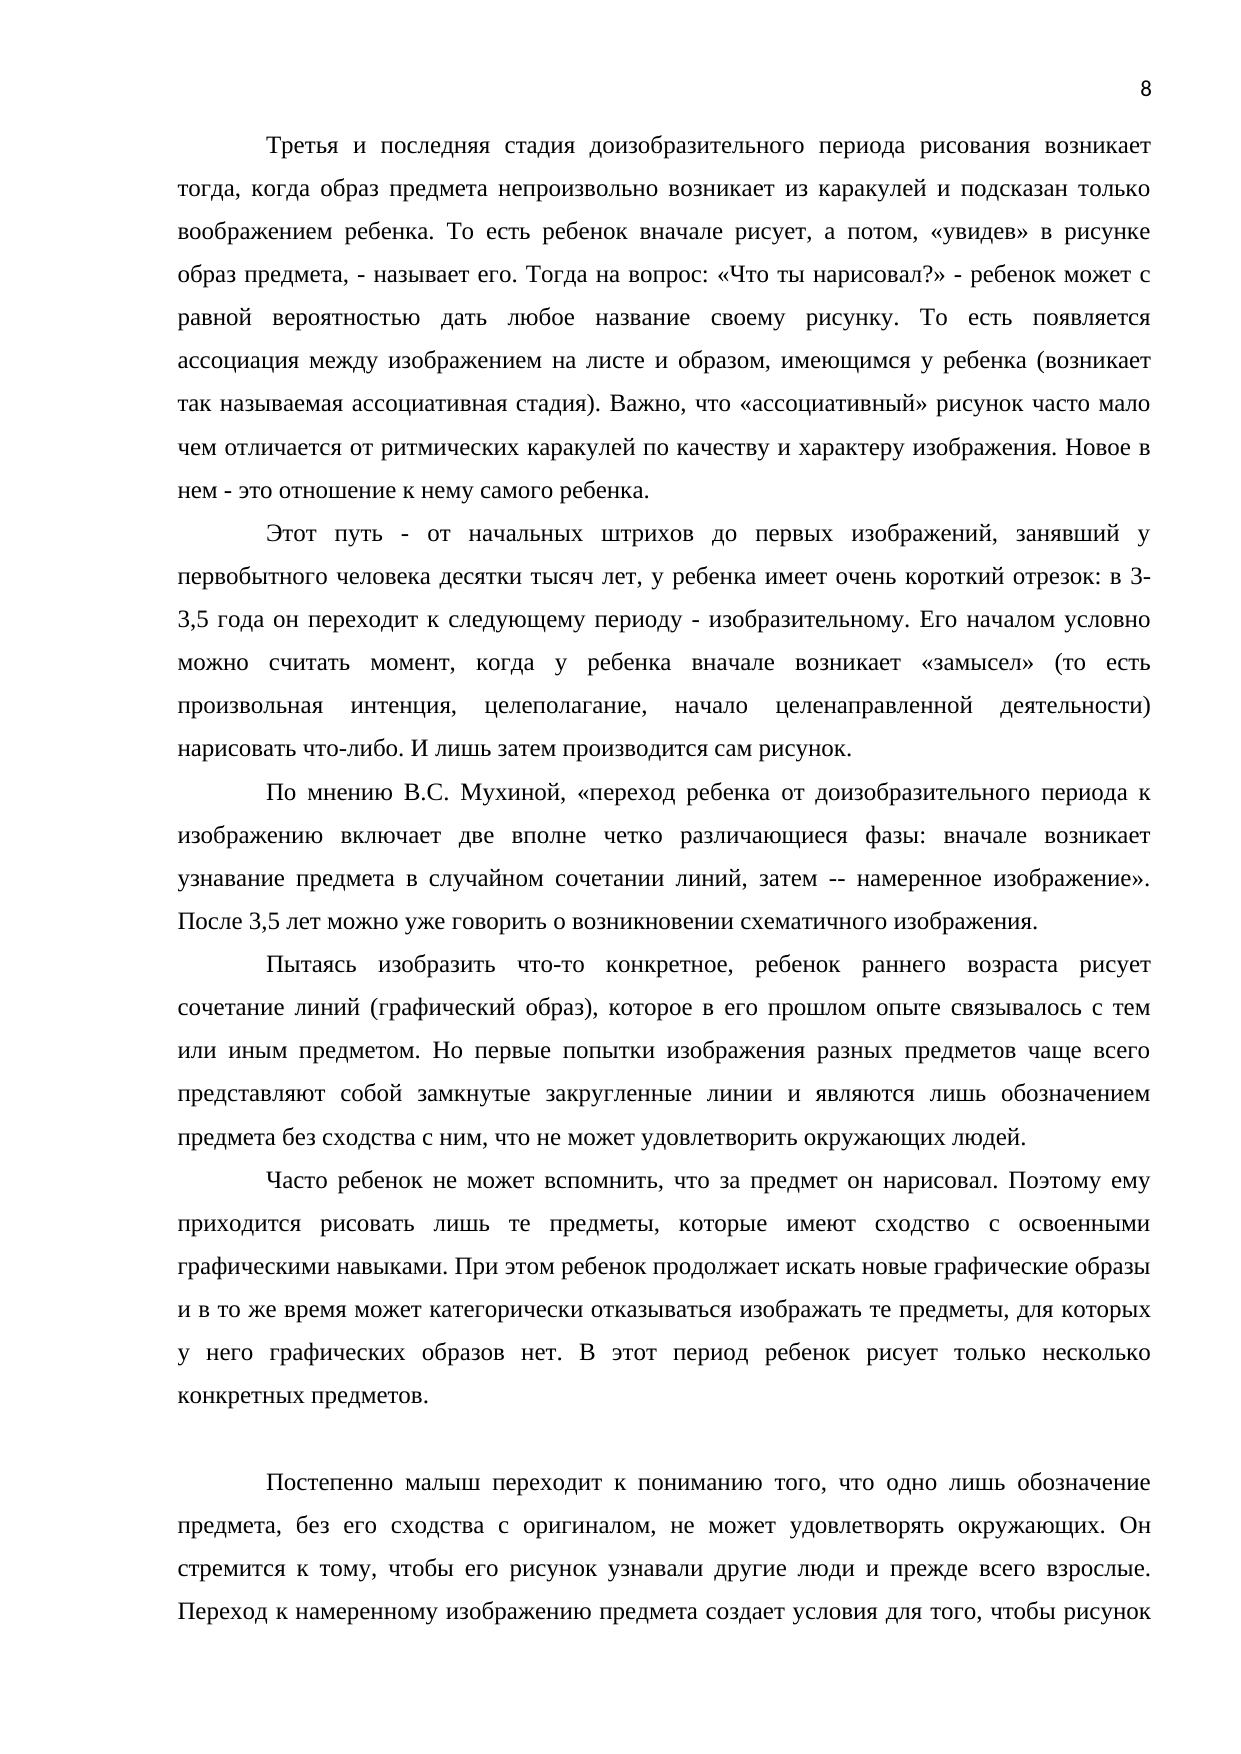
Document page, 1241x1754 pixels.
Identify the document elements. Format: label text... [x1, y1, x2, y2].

text Этот путь - от начальных штрихов до первых изображений, занявший у первобытного человека десятки тысяч лет, у ребенка имеет очень короткий отрезок: в 3-3,5 года он переходит к следующему периоду - изобразительному. Его началом условно можно считать момент, когда у ребенка вначале возникает «замысел» (то есть произвольная интенция, целеполагание, начало целенаправленной деятельности) нарисовать что-либо. И лишь затем производится сам рисунок. [177, 518, 1152, 762]
text По мнению В.С. Мухиной, «переход ребенка от доизобразительного периода к изображению включает две вполне четко различающиеся фазы: вначале возникает узнавание предмета в случайном сочетании линий, затем -- намеренное изображение». После 3,5 лет можно уже говорить о возникновении схематичного изображения. [177, 777, 1152, 935]
text Часто ребенок не может вспомнить, что за предмет он нарисовал. Поэтому ему приходится рисовать лишь те предметы, которые имеют сходство с освоенными графическими навыками. При этом ребенок продолжает искать новые графические образы и в то же время может категорически отказываться изображать те предметы, для которых у него графических образов нет. В этот период ребенок рисует только несколько конкретных предметов. [177, 1165, 1152, 1409]
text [177, 1467, 1152, 1625]
text Третья и последняя стадия доизобразительного периода рисования возникает тогда, когда образ предмета непроизвольно возникает из каракулей и подсказан только воображением ребенка. То есть ребенок вначале рисует, а потом, «увидев» в рисунке образ предмета, - называет его. Тогда на вопрос: «Что ты нарисовал?» - ребенок может с равной вероятностью дать любое название своему рисунку. То есть появляется ассоциация между изображением на листе и образом, имеющимся у ребенка (возникает так называемая ассоциативная стадия). Важно, что «ассоциативный» рисунок часто мало чем отличается от ритмических каракулей по качеству и характеру изображения. Новое в нем - это отношение к нему самого ребенка. [177, 130, 1152, 503]
text Пытаясь изобразить что-то конкретное, ребенок раннего возраста рисует сочетание линий (графический образ), которое в его прошлом опыте связывалось с тем или иным предметом. Но первые попытки изображения разных предметов чаще всего представляют собой замкнутые закругленные линии и являются лишь обозначением предмета без сходства с ним, что не может удовлетворить окружающих людей. [177, 949, 1152, 1150]
